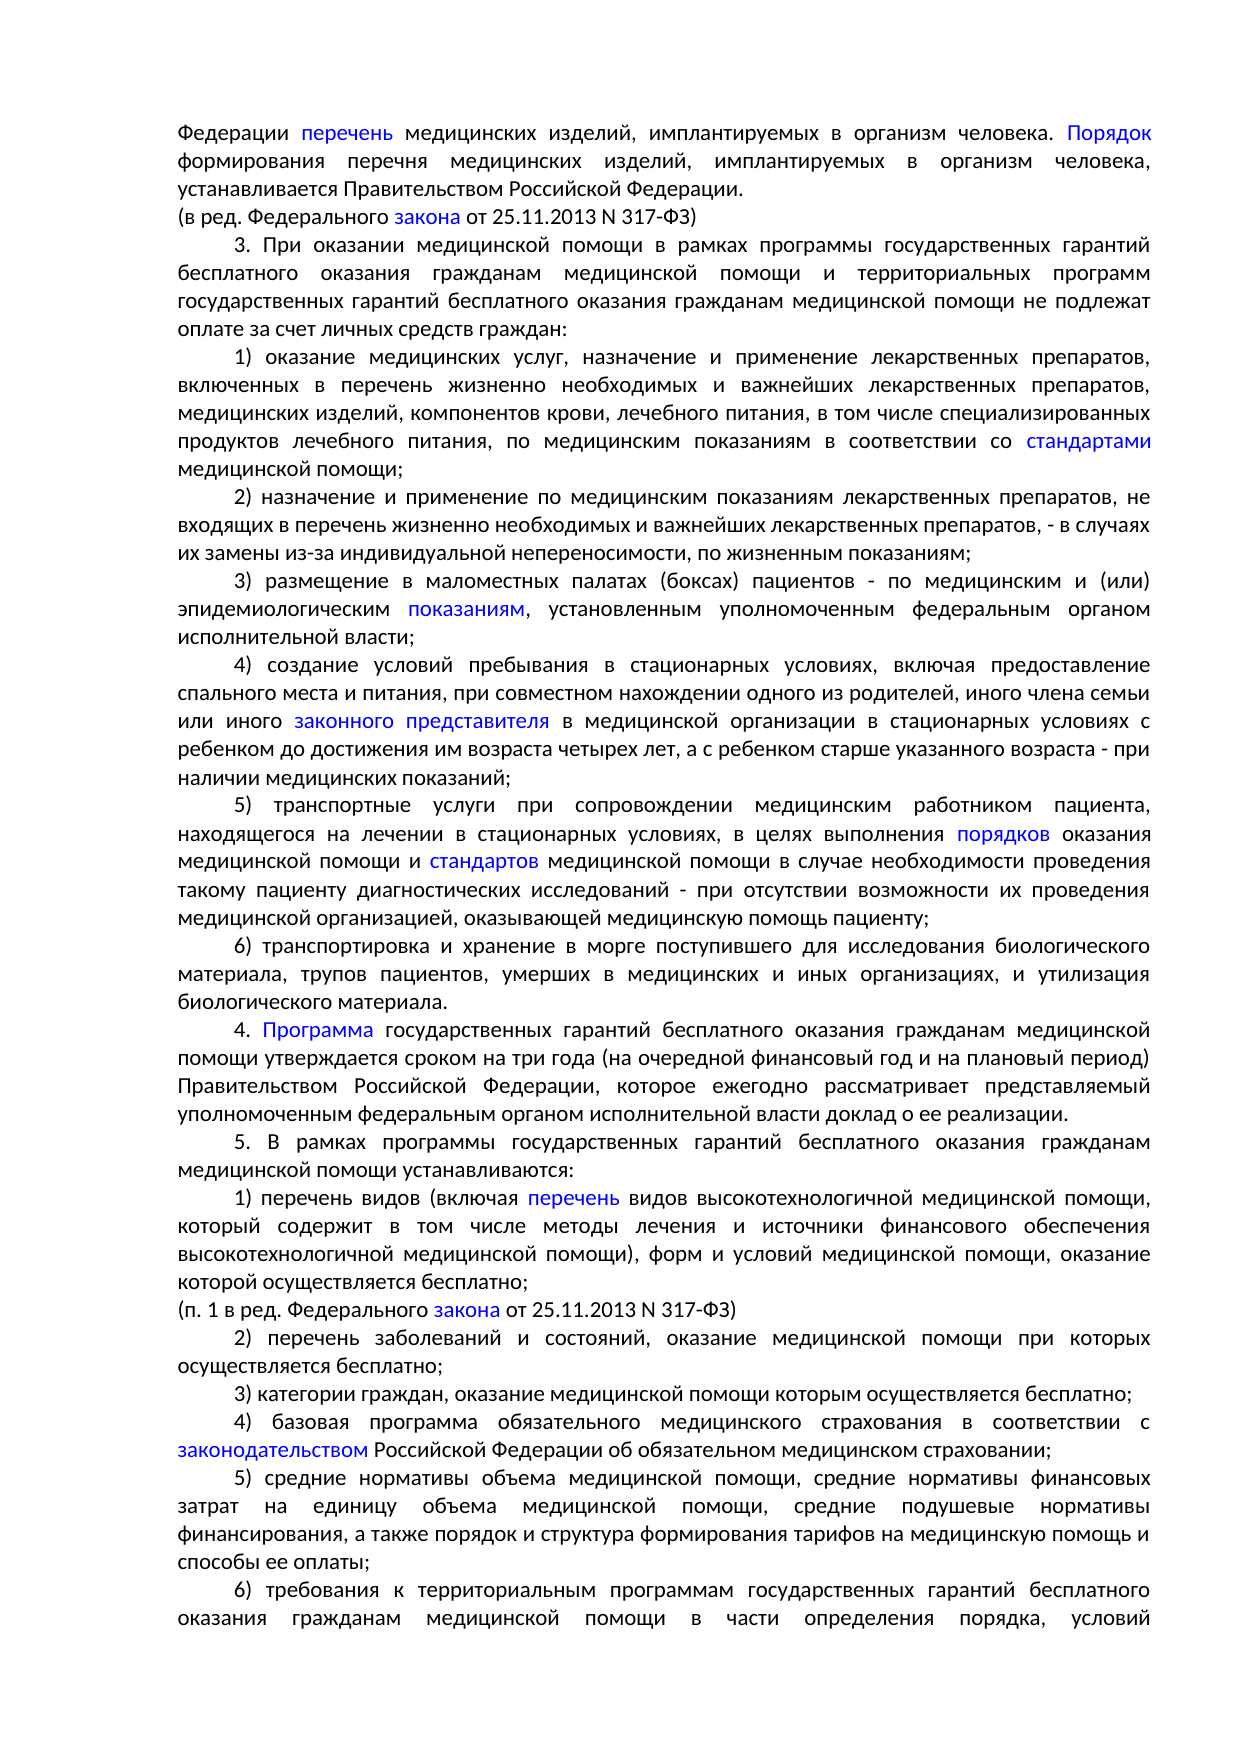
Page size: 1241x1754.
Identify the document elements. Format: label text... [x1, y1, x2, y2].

text 2) перечень заболеваний и состояний, оказание медицинской помощи при которых осуществляется бесплатно; [177, 1323, 1152, 1379]
text 4) создание условий пребывания в стационарных условиях, включая предоставление спального места и питания, при совместном нахождении одного из родителей, иного члена семьи или иного законного представителя в медицинской организации в стационарных условиях с ребенком до достижения им возраста четырех лет, а с ребенком старше указанного возраста - при наличии медицинских показаний; [177, 651, 1152, 791]
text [177, 1575, 1152, 1631]
text 2) назначение и применение по медицинским показаниям лекарственных препаратов, не входящих в перечень жизненно необходимых и важнейших лекарственных препаратов, - в случаях их замены из-за индивидуальной непереносимости, по жизненным показаниям; [177, 482, 1152, 566]
text 3. При оказании медицинской помощи в рамках программы государственных гарантий бесплатного оказания гражданам медицинской помощи и территориальных программ государственных гарантий бесплатного оказания гражданам медицинской помощи не подлежат оплате за счет личных средств граждан: [177, 230, 1152, 342]
text 1) перечень видов (включая перечень видов высокотехнологичной медицинской помощи, который содержит в том числе методы лечения и источники финансового обеспечения высокотехнологичной медицинской помощи), форм и условий медицинской помощи, оказание которой осуществляется бесплатно; [177, 1183, 1152, 1295]
text 3) размещение в маломестных палатах (боксах) пациентов - по медицинским и (или) эпидемиологическим показаниям, установленным уполномоченным федеральным органом исполнительной власти; [177, 566, 1152, 651]
text 6) транспортировка и хранение в морге поступившего для исследования биологического материала, трупов пациентов, умерших в медицинских и иных организациях, и утилизация биологического материала. [177, 931, 1152, 1015]
text 5. В рамках программы государственных гарантий бесплатного оказания гражданам медицинской помощи устанавливаются: [177, 1127, 1152, 1183]
text 5) транспортные услуги при сопровождении медицинским работником пациента, находящегося на лечении в стационарных условиях, в целях выполнения порядков оказания медицинской помощи и стандартов медицинской помощи в случае необходимости проведения такому пациенту диагностических исследований - при отсутствии возможности их проведения медицинской организацией, оказывающей медицинскую помощь пациенту; [177, 791, 1152, 931]
text (в ред. Федерального закона от 25.11.2013 N 317-ФЗ) [177, 202, 1152, 230]
text 4. Программа государственных гарантий бесплатного оказания гражданам медицинской помощи утверждается сроком на три года (на очередной финансовый год и на плановый период) Правительством Российской Федерации, которое ежегодно рассматривает представляемый уполномоченным федеральным органом исполнительной власти доклад о ее реализации. [177, 1015, 1152, 1127]
text 4) базовая программа обязательного медицинского страхования в соответствии с законодательством Российской Федерации об обязательном медицинском страховании; [177, 1407, 1152, 1463]
text (п. 1 в ред. Федерального закона от 25.11.2013 N 317-ФЗ) [177, 1295, 1152, 1323]
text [177, 118, 1152, 202]
text 3) категории граждан, оказание медицинской помощи которым осуществляется бесплатно; [177, 1379, 1152, 1407]
text 1) оказание медицинских услуг, назначение и применение лекарственных препаратов, включенных в перечень жизненно необходимых и важнейших лекарственных препаратов, медицинских изделий, компонентов крови, лечебного питания, в том числе специализированных продуктов лечебного питания, по медицинским показаниям в соответствии со стандартами медицинской помощи; [177, 342, 1152, 482]
text 5) средние нормативы объема медицинской помощи, средние нормативы финансовых затрат на единицу объема медицинской помощи, средние подушевые нормативы финансирования, а также порядок и структура формирования тарифов на медицинскую помощь и способы ее оплаты; [177, 1463, 1152, 1575]
